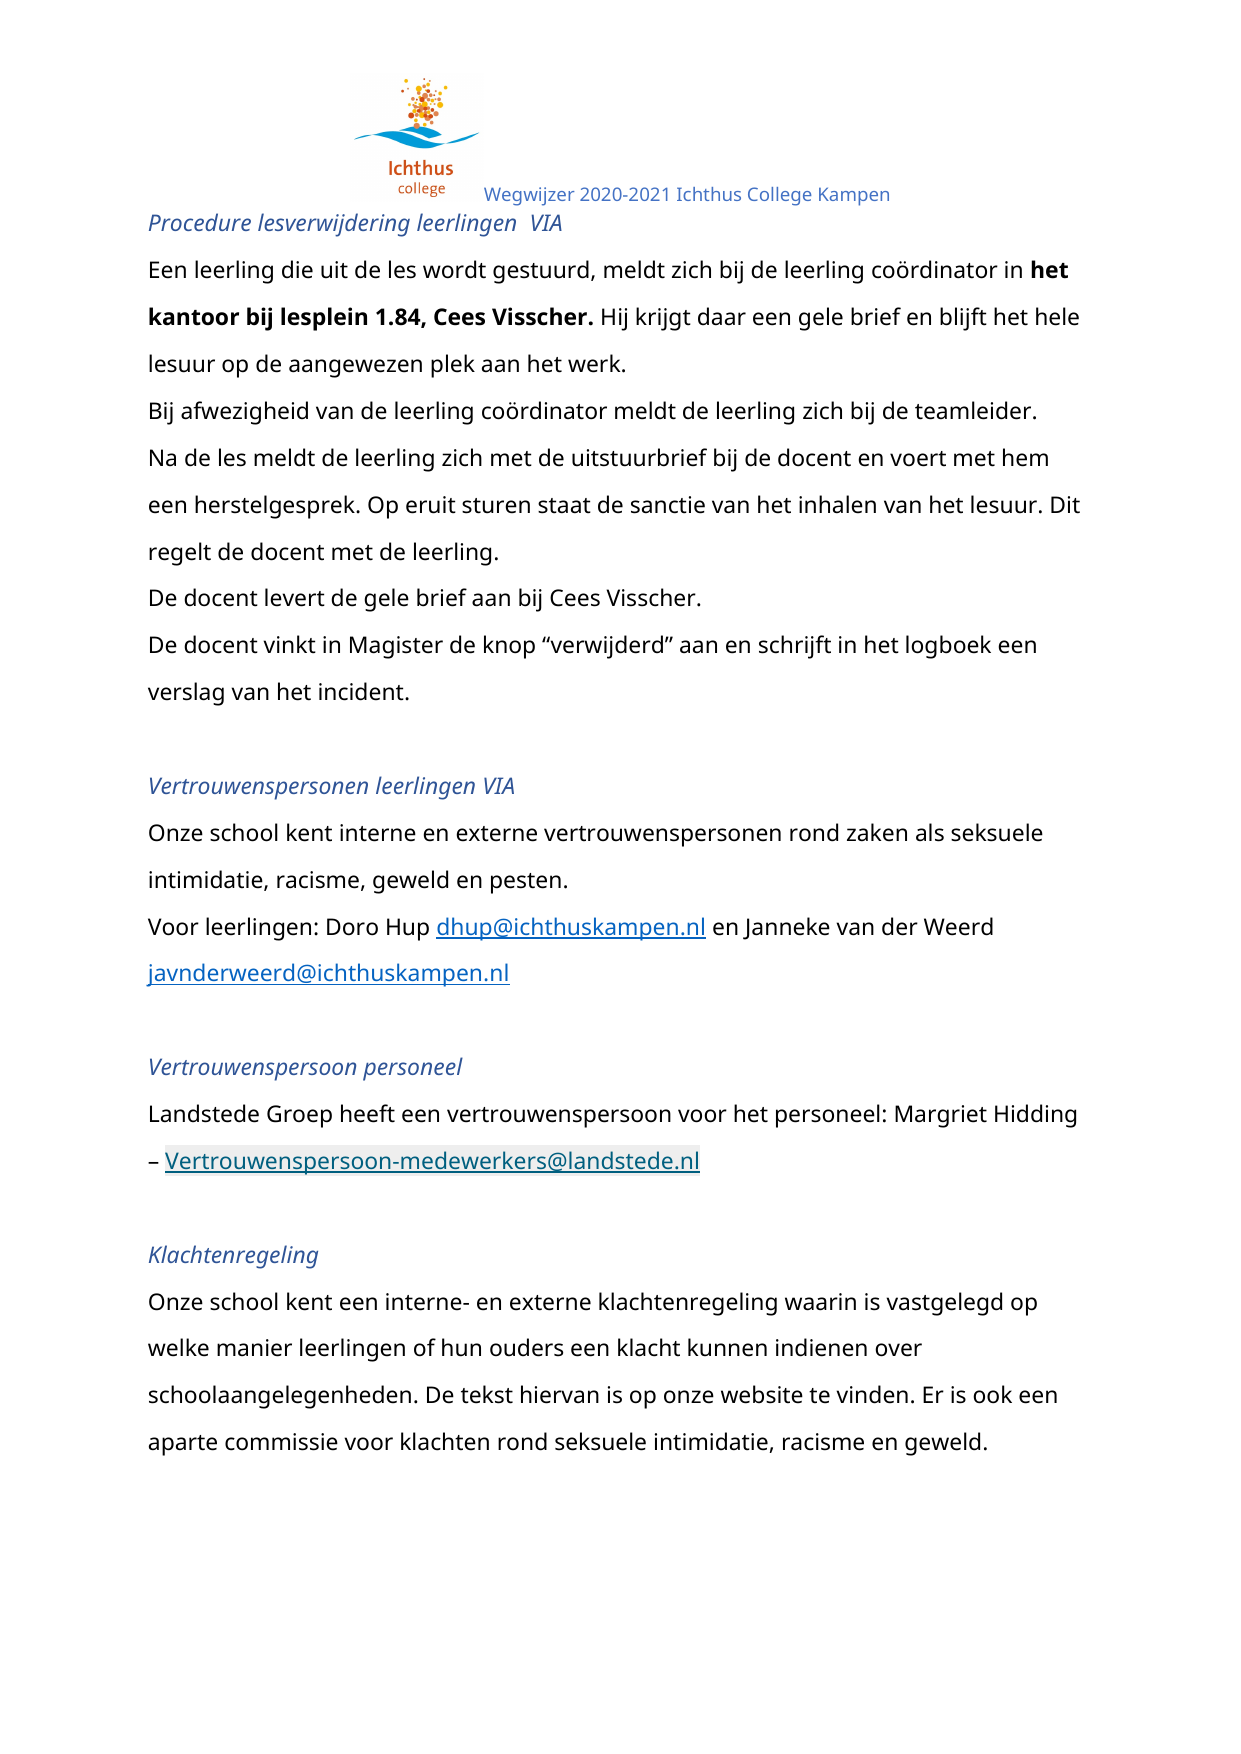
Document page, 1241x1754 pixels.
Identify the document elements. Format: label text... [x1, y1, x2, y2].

text Voor leerlingen: Doro Hup dhup@ichthuskampen.nl en Janneke van der Weerd javnderweerd@ichthuskampen.nl [148, 910, 1093, 988]
text Onze school kent interne en externe vertrouwenspersonen rond zaken als seksuele intimidatie, racisme, geweld en pesten. [148, 817, 1093, 895]
subtitle Procedure lesverwijdering leerlingen VIA [148, 207, 1093, 238]
text Onze school kent een interne- en externe klachtenregeling waarin is vastgelegd op welke manier leerlingen of hun ouders een klacht kunnen indienen over schoolaangelegenheden. De tekst hiervan is op onze website te vinden. Er is ook een aparte commissie voor klachten rond seksuele intimidatie, racisme en geweld. [148, 1285, 1093, 1457]
text Een leerling die uit de les wordt gestuurd, meldt zich bij de leerling coördinator in het kantoor bij lesplein 1.84, Cees Visscher. Hij krijgt daar een gele brief en blijft het hele lesuur op de aangewezen plek aan het werk. [148, 254, 1093, 379]
subtitle Vertrouwenspersonen leerlingen VIA [148, 770, 1093, 801]
text Bij afwezigheid van de leerling coördinator meldt de leerling zich bij de teamleider. Na de les meldt de leerling zich met de uitstuurbrief bij de docent en voert met hem een herstelgesprek. Op eruit sturen staat de sanctie van het inhalen van het lesuur. Dit regelt de docent met de leerling. [148, 395, 1093, 567]
subtitle Vertrouwenspersoon personeel [148, 1051, 1093, 1082]
picture [349, 73, 484, 202]
text De docent levert de gele brief aan bij Cees Visscher. De docent vinkt in Magister de knop “verwijderd” aan en schrijft in het logboek een verslag van het incident. [148, 582, 1093, 707]
subtitle Klachtenregeling [148, 1238, 1093, 1270]
text Landstede Groep heeft een vertrouwenspersoon voor het personeel: Margriet Hidding – Vertrouwenspersoon-medewerkers@landstede.nl [148, 1098, 1093, 1176]
